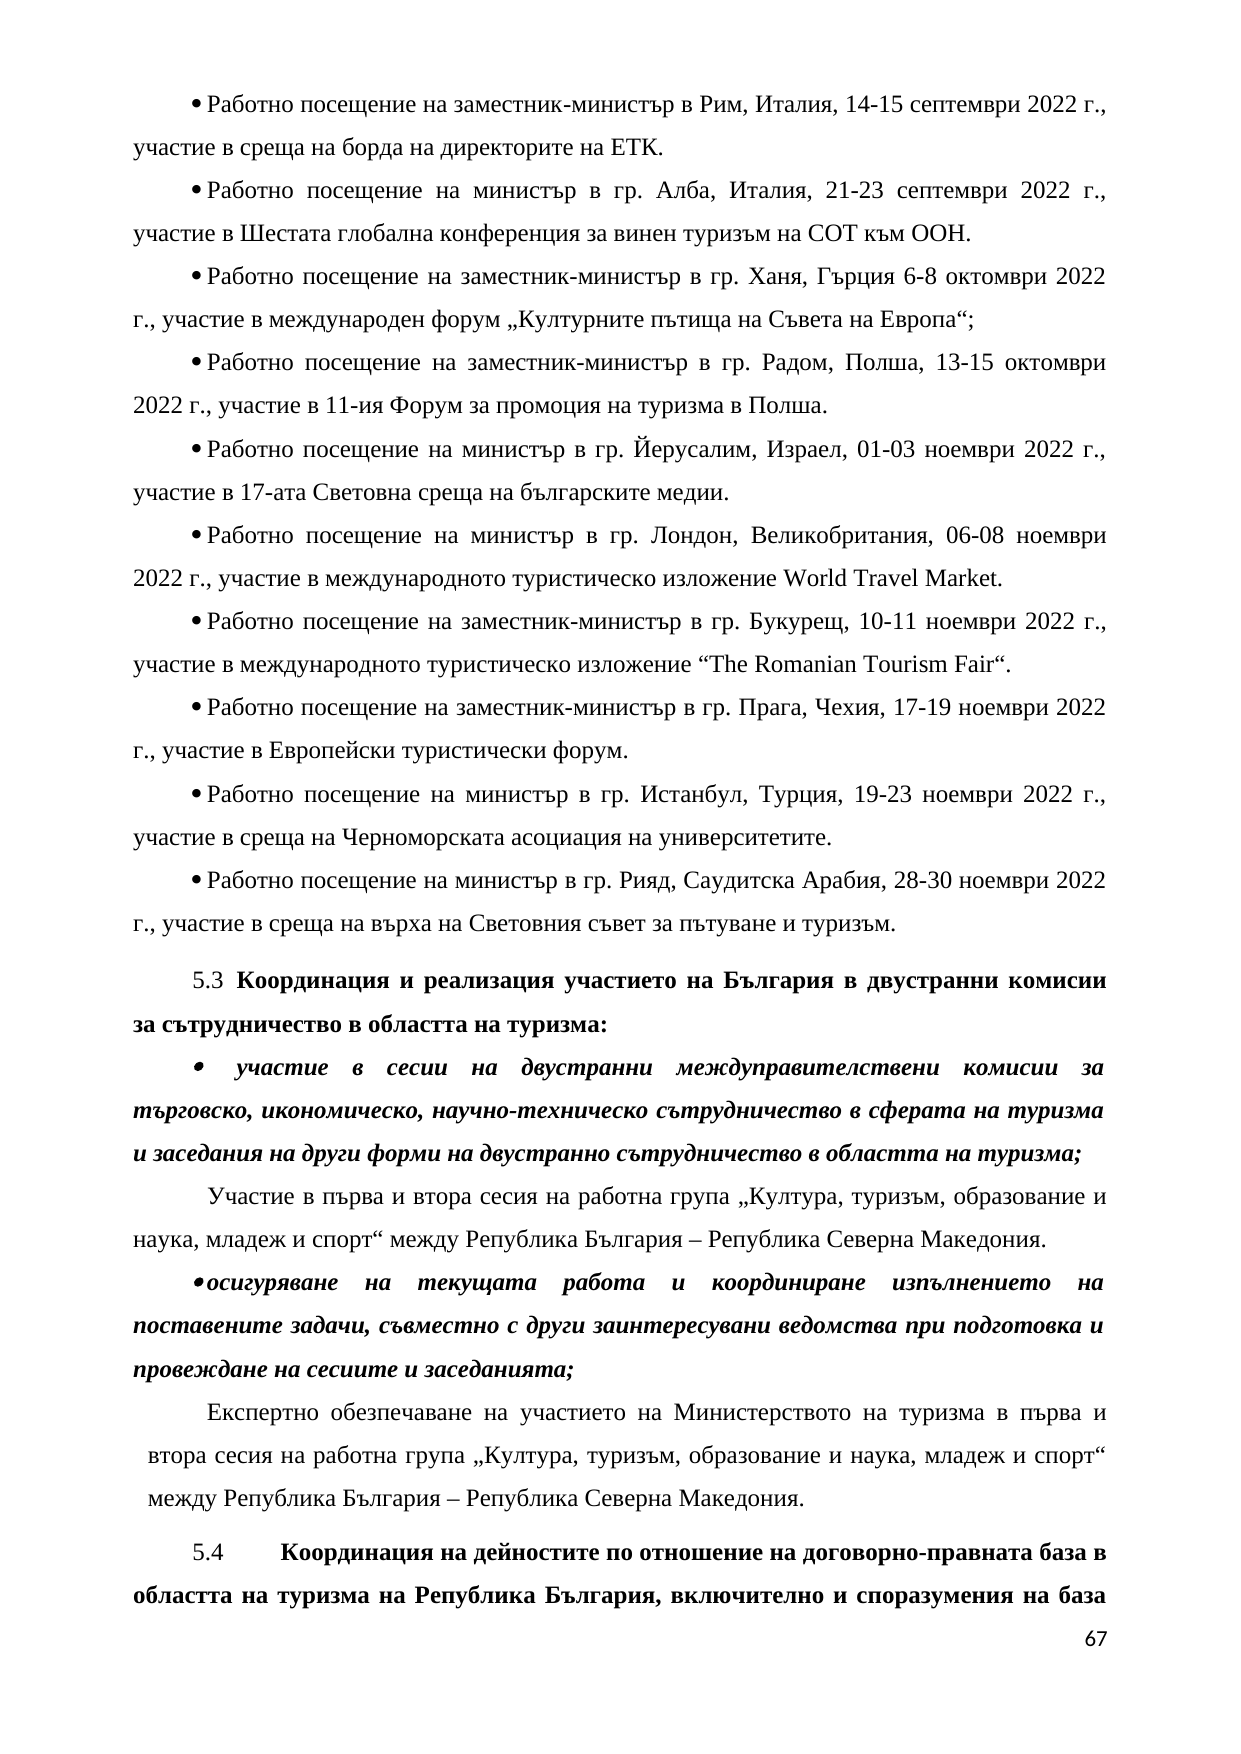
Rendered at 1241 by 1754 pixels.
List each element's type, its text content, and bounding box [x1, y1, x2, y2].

list Работно посещение на заместник-министър в Рим, Италия, 14-15 септември 2022 г., участие в среща на борда на директорите на ЕТК. [133, 89, 1107, 161]
list Координация и реализация участието на България в двустранни комисии за сътрудничество в областта на туризма: [133, 966, 1107, 1037]
list Работно посещение на заместник-министър в гр. Ханя, Гърция 6-8 октомври 2022 г., участие в международен форум „Културните пътища на Съвета на Европа“; [133, 261, 1107, 333]
list Работно посещение на заместник-министър в гр. Букурещ, 10-11 ноември 2022 г., участие в международното туристическо изложение “The Romanian Tourism Fair“. [133, 606, 1107, 678]
list Работно посещение на заместник-министър в гр. Радом, Полша, 13-15 октомври 2022 г., участие в 11-ия Форум за промоция на туризма в Полша. [133, 347, 1107, 419]
list Работно посещение на заместник-министър в гр. Прага, Чехия, 17-19 ноември 2022 г., участие в Европейски туристически форум. [133, 692, 1107, 764]
list Работно посещение на министър в гр. Лондон, Великобритания, 06-08 ноември 2022 г., участие в международното туристическо изложение World Travel Market. [133, 520, 1107, 592]
list Работно посещение на министър в гр. Истанбул, Турция, 19-23 ноември 2022 г., участие в среща на Черноморската асоциация на университетите. [133, 779, 1107, 851]
list участие в сесии на двустранни междуправителствени комисии за търговско, икономическо, научно-техническо сътрудничество в сферата на туризма и заседания на други форми на двустранно сътрудничество в областта на туризма; [133, 1052, 1107, 1167]
list Работно посещение на министър в гр. Алба, Италия, 21-23 септември 2022 г., участие в Шестата глобална конференция за винен туризъм на СОТ към ООН. [133, 175, 1107, 247]
list Работно посещение на министър в гр. Рияд, Саудитска Арабия, 28-30 ноември 2022 г., участие в среща на върха на Световния съвет за пътуване и туризъм. [133, 865, 1107, 937]
list Работно посещение на министър в гр. Йерусалим, Израел, 01-03 ноември 2022 г., участие в 17-ата Световна среща на българските медии. [133, 434, 1107, 506]
list Участие в първа и втора сесия на работна група „Култура, туризъм, образование и наука, младеж и спорт“ между Република България – Република Северна Македония. [133, 1181, 1107, 1253]
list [133, 1537, 1107, 1609]
list Експертно обезпечаване на участието на Министерството на туризма в първа и втора сесия на работна група „Култура, туризъм, образование и наука, младеж и спорт“ между Република България – Република Северна Македония. [148, 1397, 1107, 1512]
list осигуряване на текущата работа и координиране изпълнението на поставените задачи, съвместно с други заинтересувани ведомства при подготовка и провеждане на сесиите и заседанията; [133, 1267, 1107, 1382]
